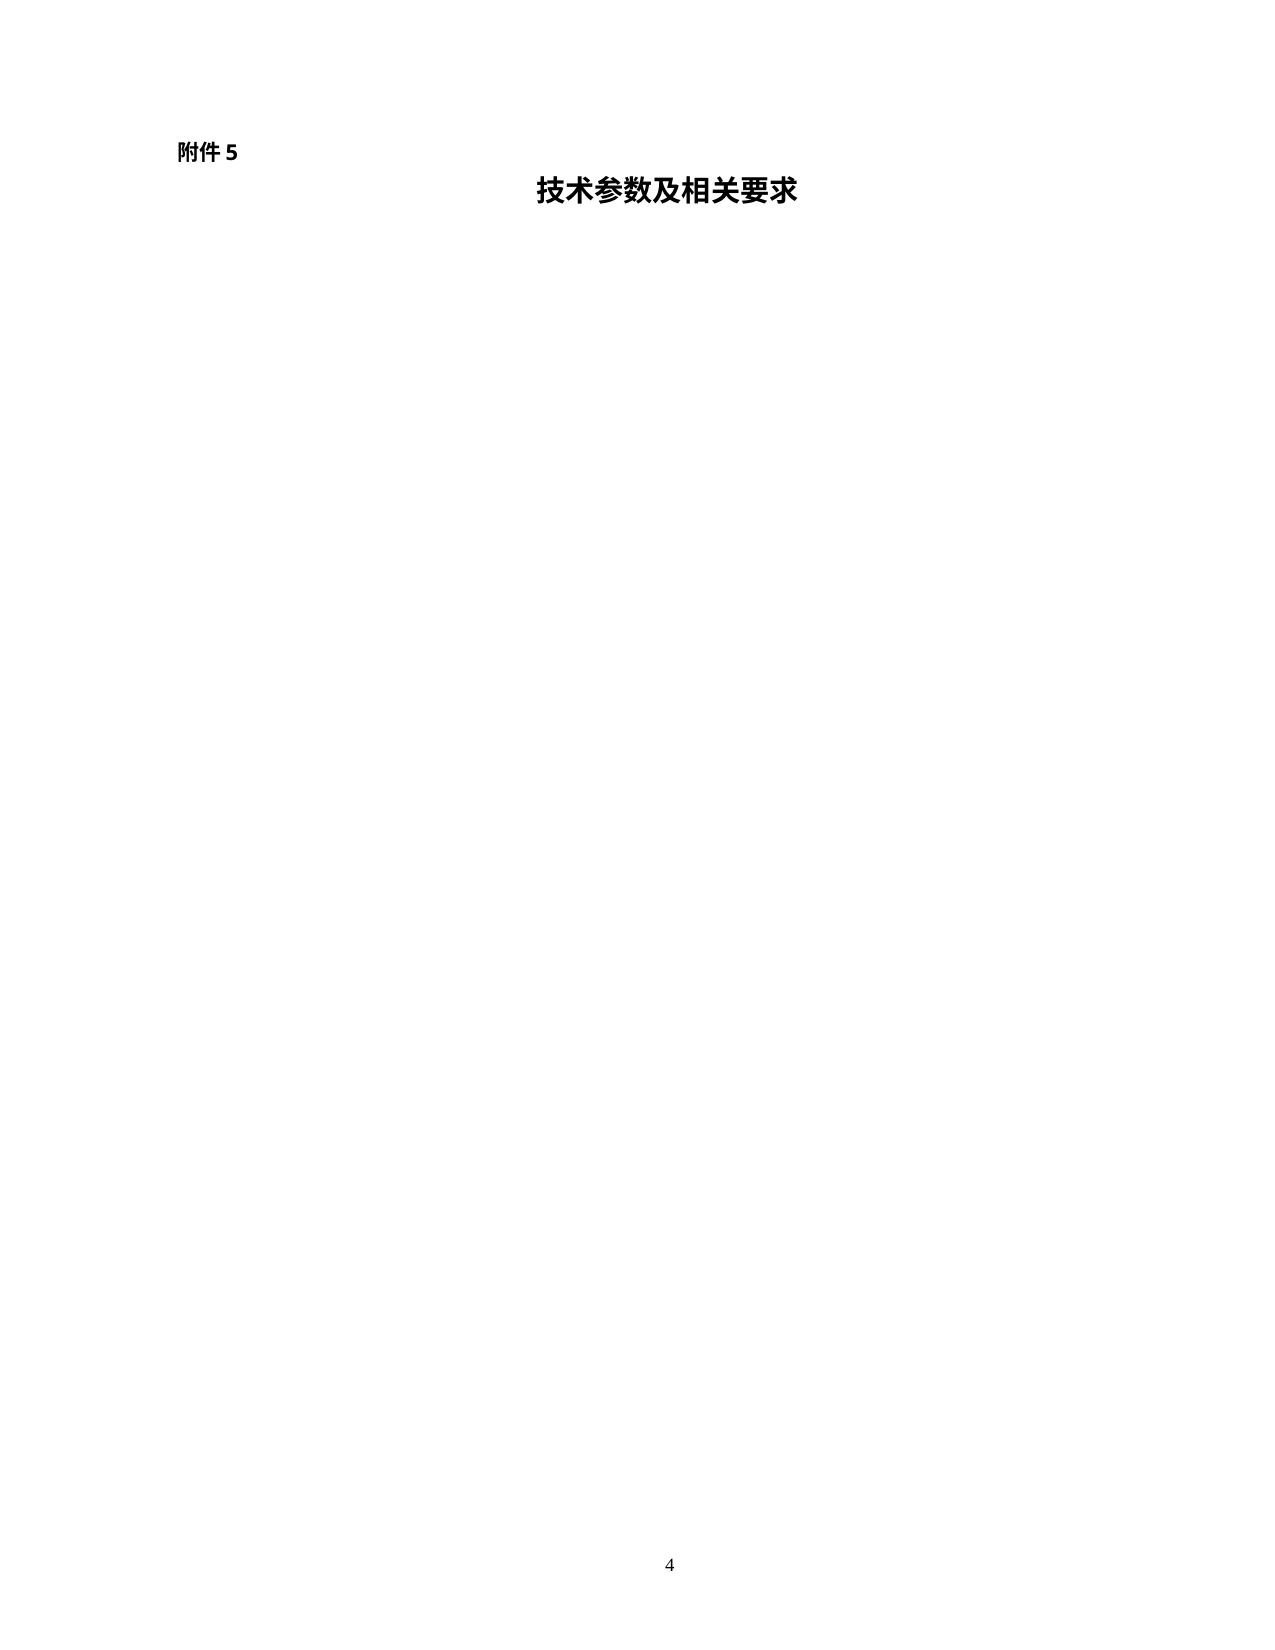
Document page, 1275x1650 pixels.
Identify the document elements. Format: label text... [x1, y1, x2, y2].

text 技术参数及相关要求 [177, 167, 1157, 209]
text 附件5 [177, 136, 1157, 167]
